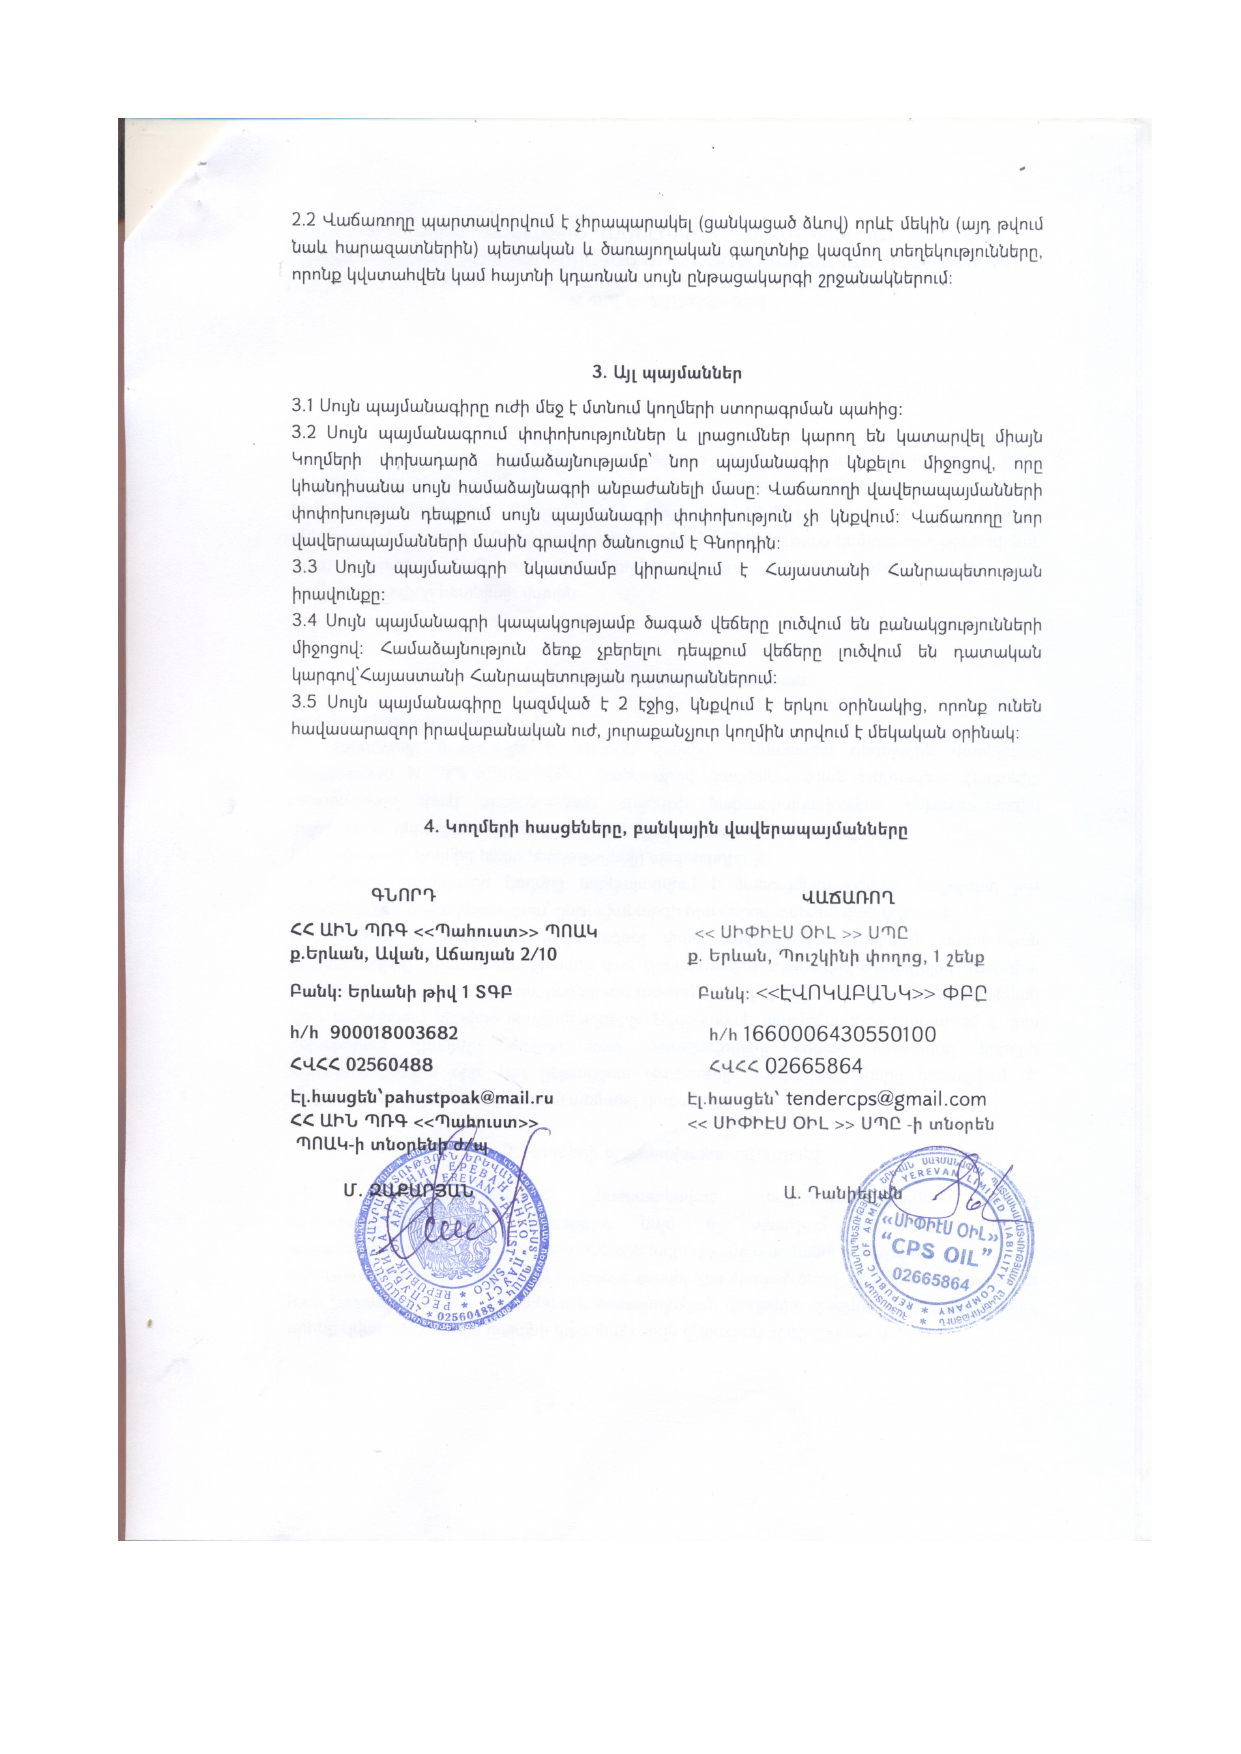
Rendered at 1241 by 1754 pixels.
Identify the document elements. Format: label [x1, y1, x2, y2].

picture [118, 118, 1152, 1541]
